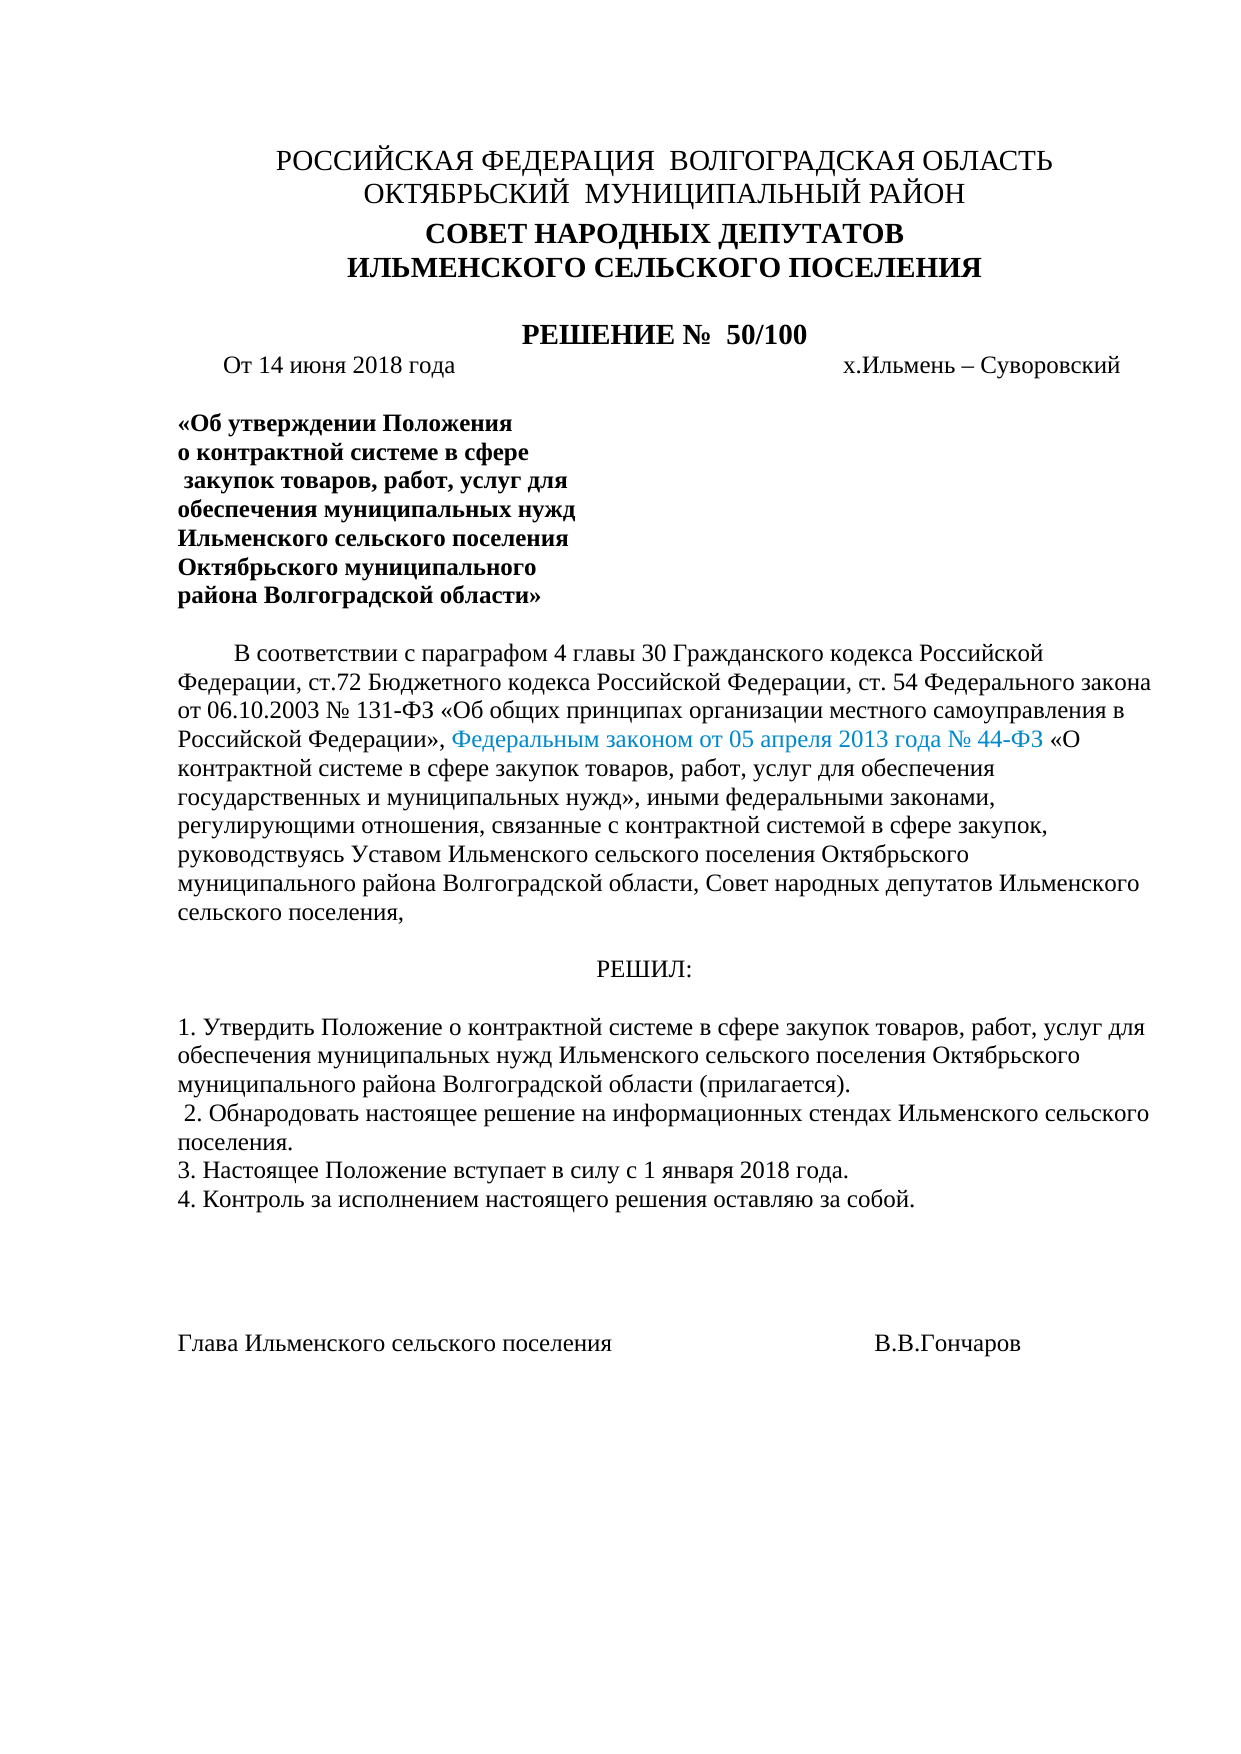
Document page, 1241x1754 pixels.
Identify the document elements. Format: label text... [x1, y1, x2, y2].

text В соответствии с параграфом 4 главы 30 Гражданского кодекса Российской Федерации, ст.72 Бюджетного кодекса Российской Федерации, ст. 54 Федерального закона от 06.10.2003 № 131-ФЗ «Об общих принципах организации местного самоуправления в Российской Федерации», Федеральным законом от 05 апреля 2013 года № 44-ФЗ «О контрактной системе в сфере закупок товаров, работ, услуг для обеспечения государственных и муниципальных нужд», иными федеральными законами, регулирующими отношения, связанные с контрактной системой в сфере закупок, руководствуясь Уставом Ильменского сельского поселения Октябрьского муниципального района Волгоградской области, Совет народных депутатов Ильменского сельского поселения, [177, 638, 1152, 926]
text обеспечения муниципальных нужд [177, 494, 1152, 523]
text 4. Контроль за исполнением настоящего решения оставляю за собой. [177, 1184, 1152, 1213]
text Октябрьского муниципального [177, 552, 1152, 581]
text района Волгоградской области» [177, 581, 1152, 609]
text закупок товаров, работ, услуг для [177, 466, 1152, 494]
text РОССИЙСКАЯ ФЕДЕРАЦИЯ ВОЛГОГРАДСКАЯ ОБЛАСТЬ ОКТЯБРЬСКИЙ МУНИЦИПАЛЬНЫЙ РАЙОН [177, 143, 1152, 210]
text 2. Обнародовать настоящее решение на информационных стендах Ильменского сельского поселения. [177, 1098, 1152, 1156]
text РЕШИЛ: [177, 954, 1152, 983]
text Ильменского сельского поселения [177, 523, 1152, 552]
text РЕШЕНИЕ № 50/100 [177, 317, 1152, 351]
text От 14 июня 2018 года х.Ильмень – Суворовский [177, 351, 1152, 379]
text Глава Ильменского сельского поселения В.В.Гончаров [177, 1328, 1152, 1357]
text ИЛЬМЕНСКОГО СЕЛЬСКОГО ПОСЕЛЕНИЯ [177, 250, 1152, 283]
text о контрактной системе в сфере [177, 437, 1152, 466]
text 3. Настоящее Положение вступает в силу с 1 января 2018 года. [177, 1156, 1152, 1184]
text 1. Утвердить Положение о контрактной системе в сфере закупок товаров, работ, услуг для обеспечения муниципальных нужд Ильменского сельского поселения Октябрьского муниципального района Волгоградской области (прилагается). [177, 1012, 1152, 1098]
text СОВЕТ НАРОДНЫХ ДЕПУТАТОВ [177, 216, 1152, 250]
text «Об утверждении Положения [177, 408, 1152, 437]
